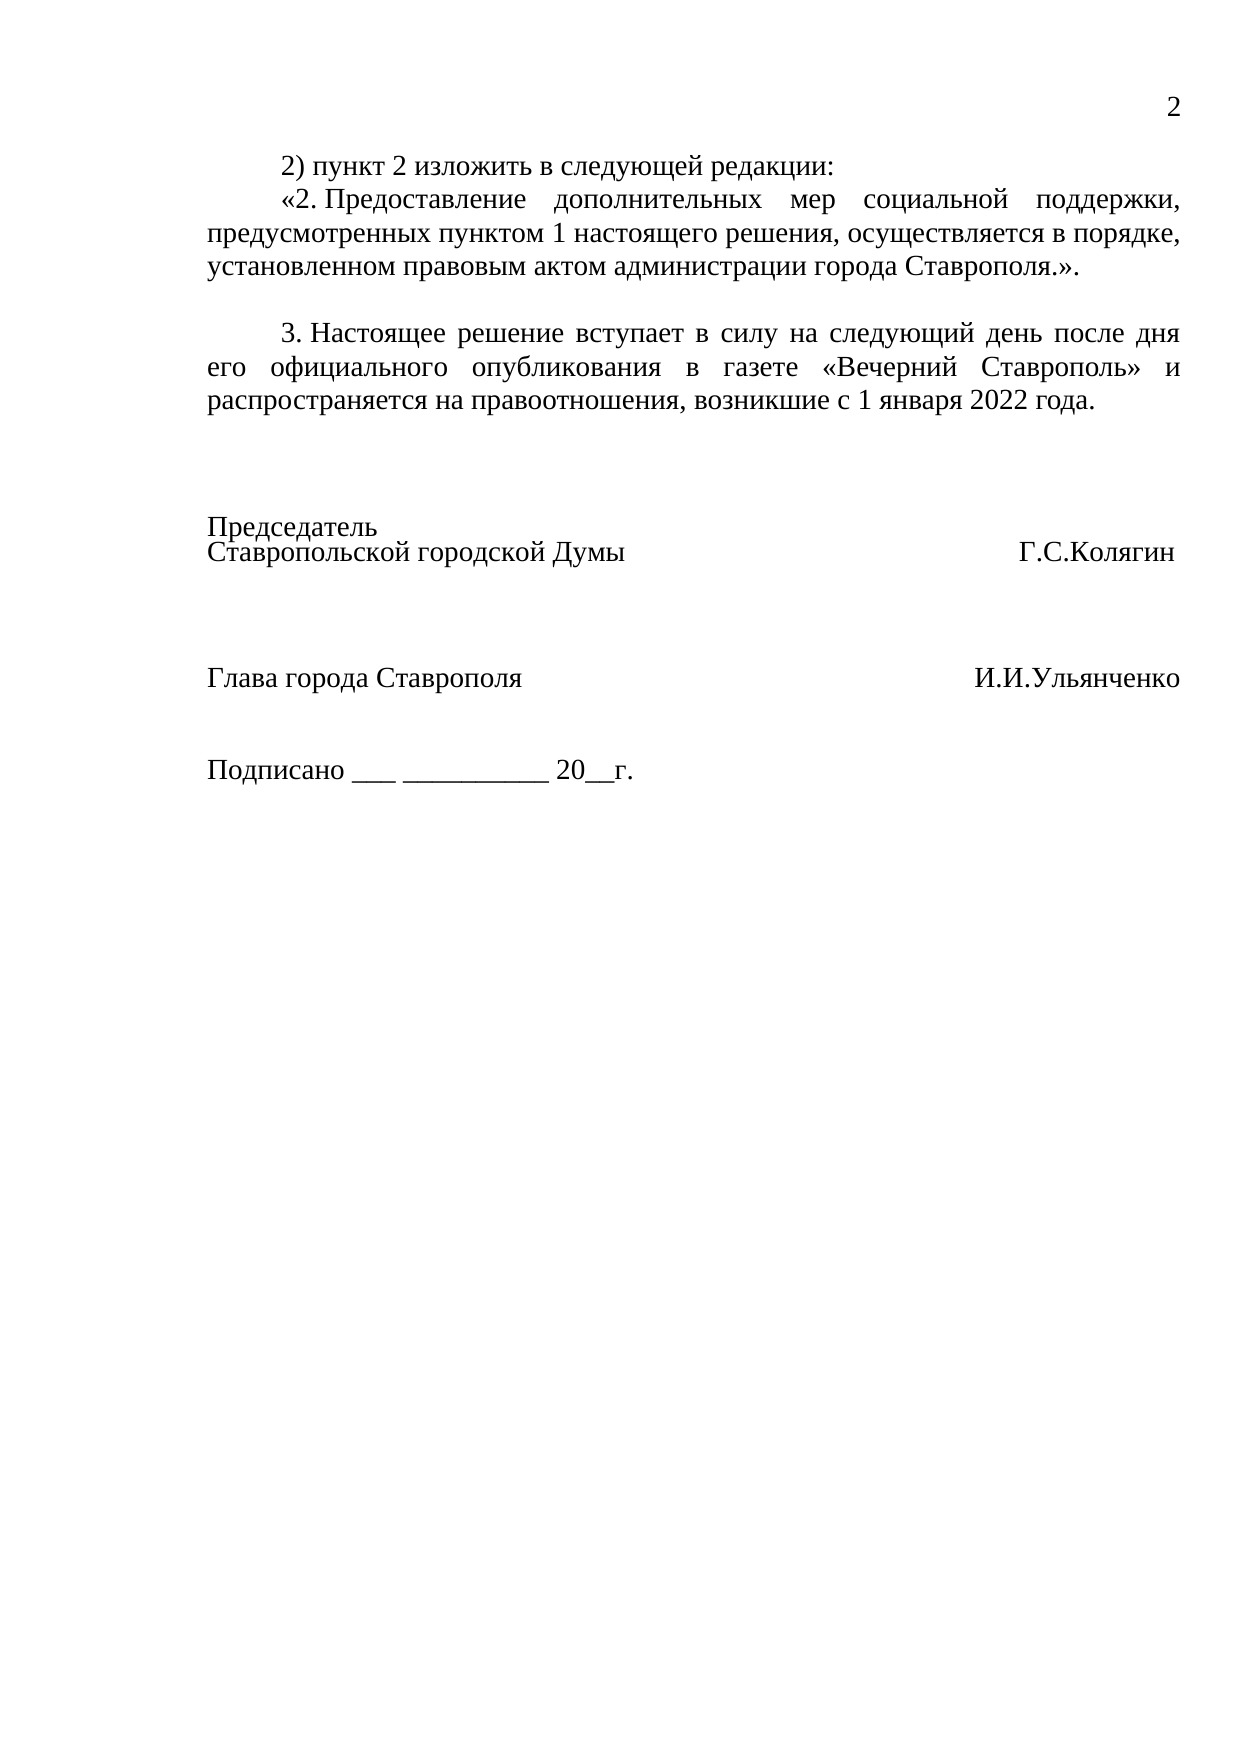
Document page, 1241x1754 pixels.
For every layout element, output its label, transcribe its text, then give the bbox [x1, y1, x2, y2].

text «2. Предоставление дополнительных мер социальной поддержки, предусмотренных пунктом 1 настоящего решения, осуществляется в порядке, установленном правовым актом администрации города Ставрополя.». [207, 181, 1181, 282]
text Глава города Ставрополя И.И.Ульянченко [207, 667, 1181, 692]
text Ставропольской городской Думы Г.С.Колягин [569, 542, 1181, 567]
text Председатель [207, 517, 1181, 542]
text Подписано ___ __________ 20__г. [207, 759, 1181, 784]
text 2) пункт 2 изложить в следующей редакции: [207, 148, 1181, 181]
text Ставропольской городской Думы Г.С.Колягин [207, 542, 559, 567]
text 3. Настоящее решение вступает в силу на следующий день после дня его официального опубликования в газете «Вечерний Ставрополь» и распространяется на правоотношения, возникшие с 1 января 2022 года. [207, 315, 1181, 416]
